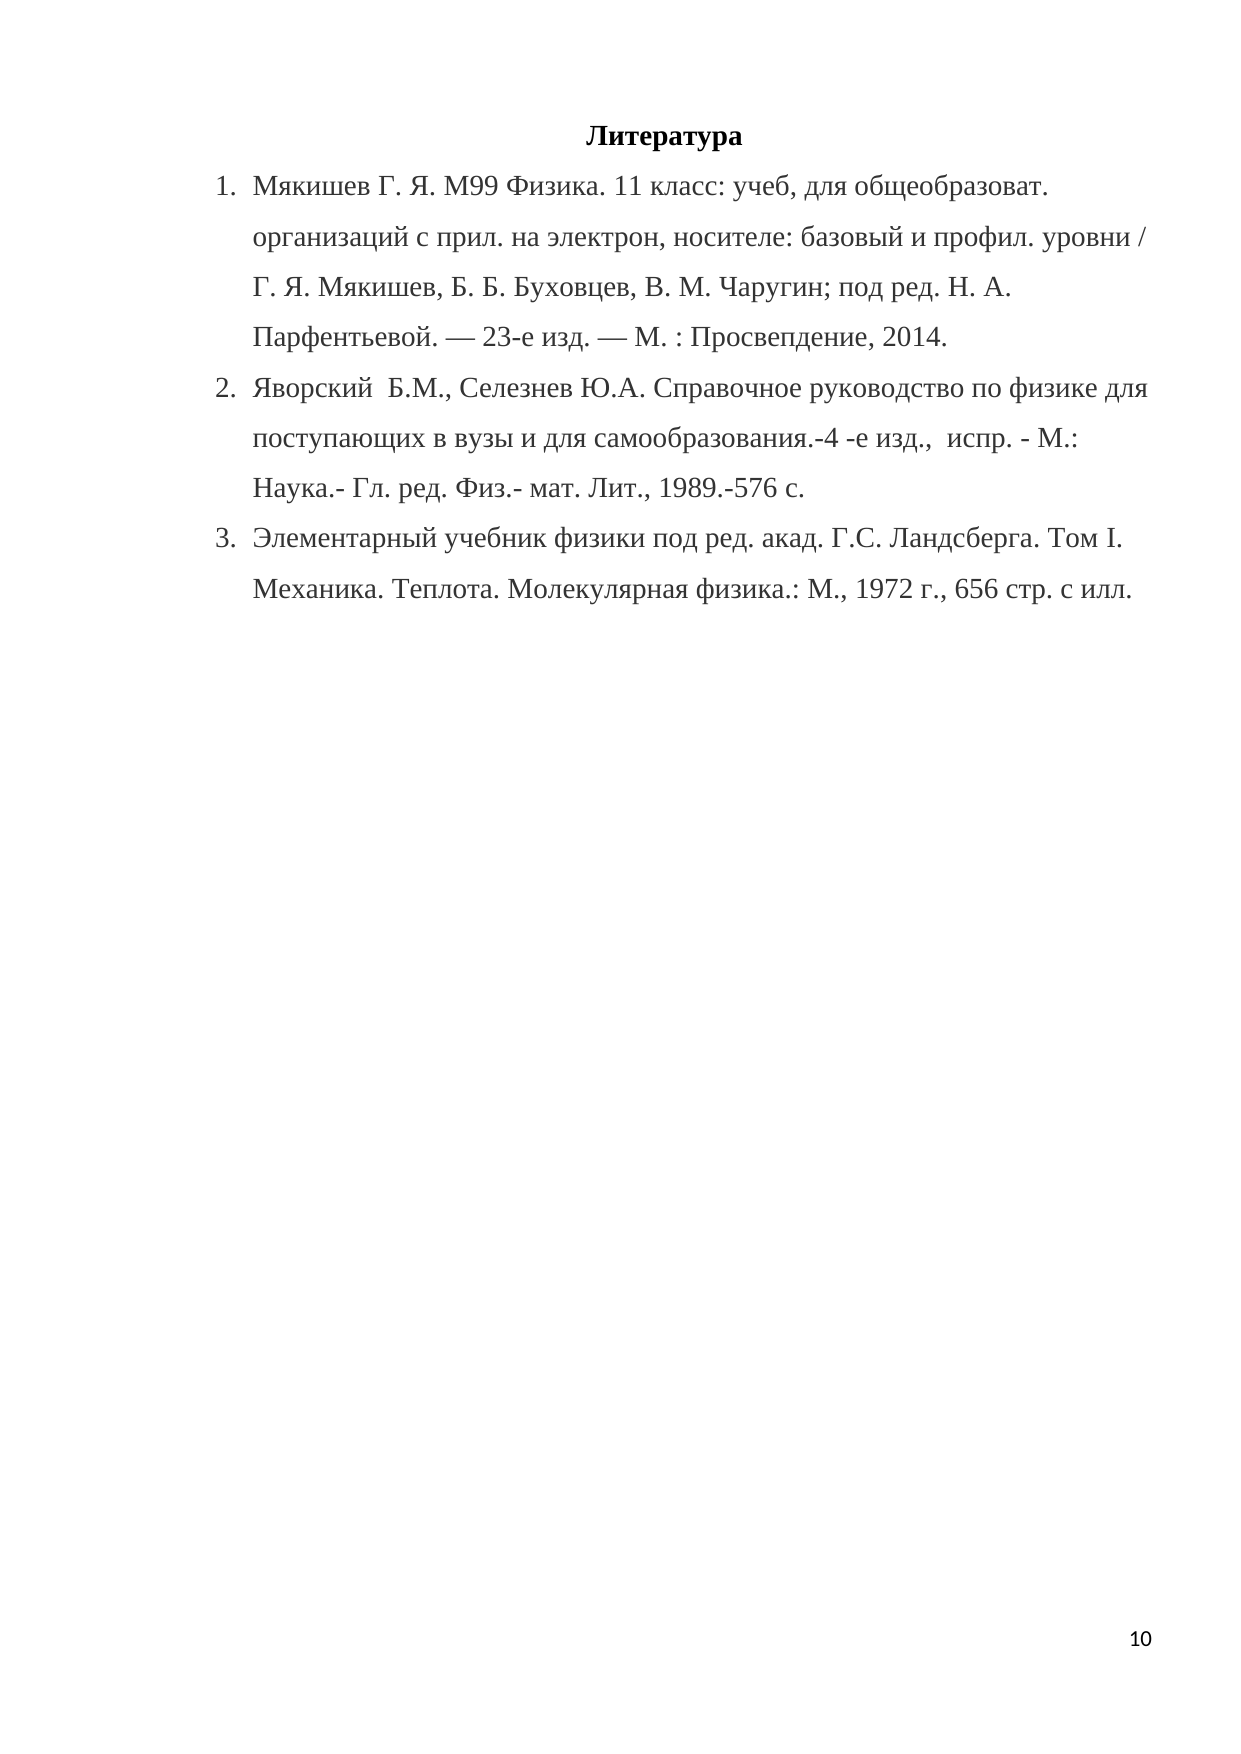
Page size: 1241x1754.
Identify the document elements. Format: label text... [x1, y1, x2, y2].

list Элементарный учебник физики под ред. акад. Г.С. Ландсберга. Том I. Механика. Теплота. Молекулярная физика.: М., 1972 г., 656 стр. с илл. [215, 521, 1152, 604]
text Литература [177, 118, 1152, 152]
list Яворский Б.М., Селезнев Ю.А. Справочное руководство по физике для поступающих в вузы и для самообразования.-4 -е изд., испр. - М.: Наука.- Гл. ред. Физ.- мат. Лит., 1989.-576 c. [215, 370, 1152, 504]
list Мякишев Г. Я. М99 Физика. 11 класс: учеб, для общеобразоват. организаций с прил. на электрон, носителе: базовый и профил. уровни / Г. Я. Мякишев, Б. Б. Буховцев, В. М. Чаругин; под ред. Н. А. Парфентьевой. — 23-е изд. — М. : Просвепдение, 2014. [215, 168, 1152, 353]
